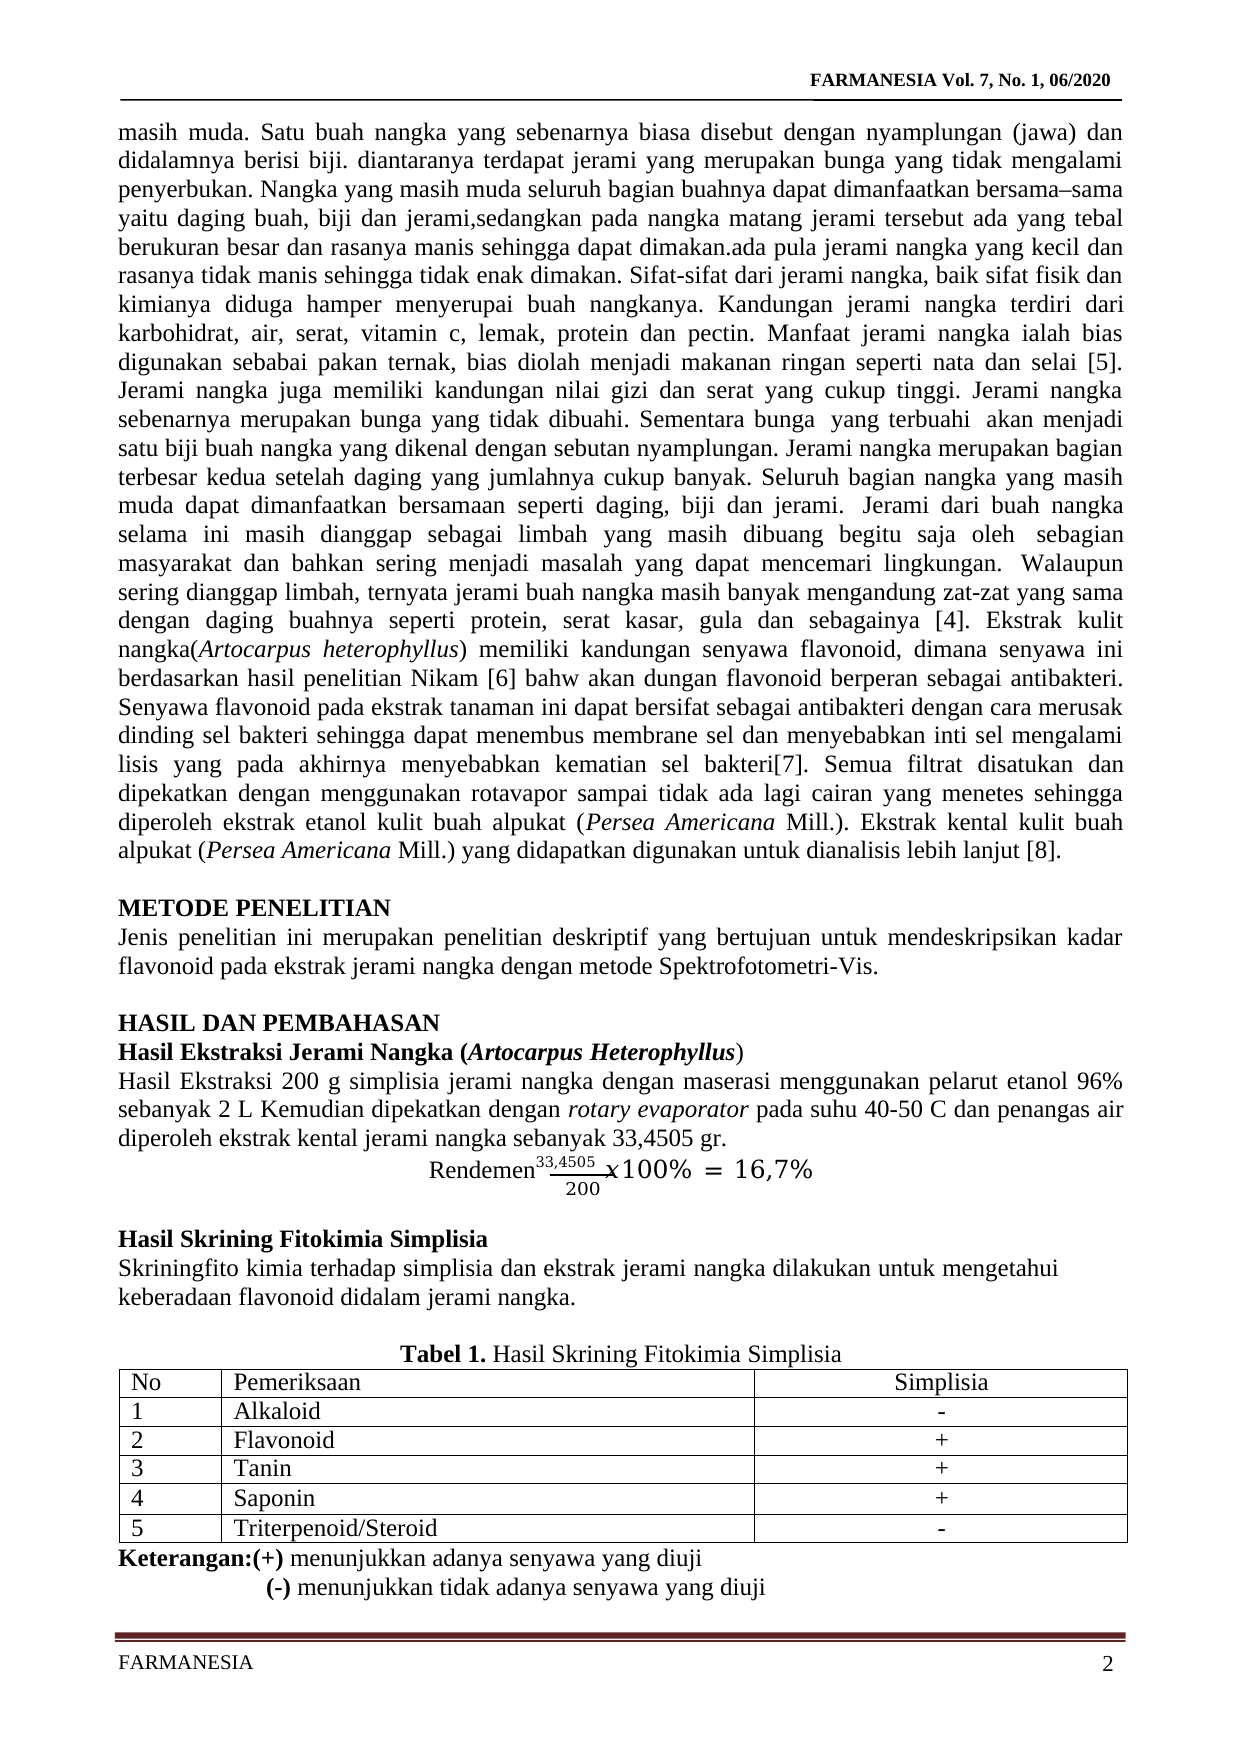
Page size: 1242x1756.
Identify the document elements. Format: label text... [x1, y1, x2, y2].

text Keterangan:(+) menunjukkan adanya senyawa yang diuji [118, 1543, 1142, 1572]
subtitle Hasil Skrining Fitokimia Simplisia [118, 1224, 1142, 1253]
table_cell + [755, 1456, 1127, 1483]
table_cell + [755, 1427, 1127, 1454]
table_cell Flavonoid [222, 1427, 754, 1454]
table_cell 2 [120, 1427, 221, 1454]
text Rendemen33,4505 𝑥100% = 16,7% [122, 1158, 1120, 1183]
text (-) menunjukkan tidak adanya senyawa yang diuji [266, 1572, 1142, 1601]
table_cell Triterpenoid/Steroid [222, 1515, 754, 1542]
table_cell Saponin [222, 1484, 754, 1513]
text Jenis penelitian ini merupakan penelitian deskriptif yang bertujuan untuk mendeskripsikan kadar flavonoid pada ekstrak jerami nangka dengan metode Spektrofotometri-Vis. [118, 922, 1124, 979]
table_cell + [755, 1484, 1127, 1513]
table_cell 5 [120, 1515, 221, 1542]
table_cell Alkaloid [222, 1398, 754, 1426]
table_header No [120, 1370, 221, 1397]
text Hasil Ekstraksi 200 g simplisia jerami nangka dengan maserasi menggunakan pelarut etanol 96% sebanyak 2 L Kemudian dipekatkan dengan rotary evaporator pada suhu 40-50 C dan penangas air diperoleh ekstrak kental jerami nangka sebanyak 33,4505 gr. [118, 1066, 1124, 1152]
text masih muda. Satu buah nangka yang sebenarnya biasa disebut dengan nyamplungan (jawa) dan didalamnya berisi biji. diantaranya terdapat jerami yang merupakan bunga yang tidak mengalami penyerbukan. Nangka yang masih muda seluruh bagian buahnya dapat dimanfaatkan bersama–sama yaitu daging buah, biji dan jerami,sedangkan pada nangka matang jerami tersebut ada yang tebal berukuran besar dan rasanya manis sehingga dapat dimakan.ada pula jerami nangka yang kecil dan rasanya tidak manis sehingga tidak enak dimakan. Sifat-sifat dari jerami nangka, baik sifat fisik dan kimianya diduga hamper menyerupai buah nangkanya. Kandungan jerami nangka terdiri dari karbohidrat, air, serat, vitamin c, lemak, protein dan pectin. Manfaat jerami nangka ialah bias digunakan sebabai pakan ternak, bias diolah menjadi makanan ringan seperti nata dan selai [5]. Jerami nangka juga memiliki kandungan nilai gizi dan serat yang cukup tinggi. Jerami nangka sebenarnya merupakan bunga yang tidak dibuahi. Sementara bunga yang terbuahi akan menjadi satu biji buah nangka yang dikenal dengan sebutan nyamplungan. Jerami nangka merupakan bagian terbesar kedua setelah daging yang jumlahnya cukup banyak. Seluruh bagian nangka yang masih muda dapat dimanfaatkan bersamaan seperti daging, biji dan jerami. Jerami dari buah nangka selama ini masih dianggap sebagai limbah yang masih dibuang begitu saja oleh sebagian masyarakat dan bahkan sering menjadi masalah yang dapat mencemari lingkungan. Walaupun sering dianggap limbah, ternyata jerami buah nangka masih banyak mengandung zat-zat yang sama dengan daging buahnya seperti protein, serat kasar, gula dan sebagainya [4]. Ekstrak kulit nangka(Artocarpus heterophyllus) memiliki kandungan senyawa flavonoid, dimana senyawa ini berdasarkan hasil penelitian Nikam [6] bahw akan dungan flavonoid berperan sebagai antibakteri. Senyawa flavonoid pada ekstrak tanaman ini dapat bersifat sebagai antibakteri dengan cara merusak dinding sel bakteri sehingga dapat menembus membrane sel dan menyebabkan inti sel mengalami lisis yang pada akhirnya menyebabkan kematian sel bakteri[7]. Semua filtrat disatukan dan dipekatkan dengan menggunakan rotavapor sampai tidak ada lagi cairan yang menetes sehingga diperoleh ekstrak etanol kulit buah alpukat (Persea Americana Mill.). Ekstrak kental kulit buah alpukat (Persea Americana Mill.) yang didapatkan digunakan untuk dianalisis lebih lanjut [8]. [118, 117, 1124, 864]
table_cell - [755, 1515, 1127, 1542]
table_header Pemeriksaan [222, 1370, 754, 1397]
table_cell 1 [120, 1398, 221, 1426]
table_cell Tanin [222, 1456, 754, 1483]
subtitle HASIL DAN PEMBAHASAN [118, 1009, 1142, 1037]
subtitle METODE PENELITIAN [118, 893, 1142, 922]
text Hasil Ekstraksi Jerami Nangka (Artocarpus Heterophyllus) [118, 1037, 1142, 1066]
text Tabel 1. Hasil Skrining Fitokimia Simplisia [122, 1339, 1120, 1368]
table_header Simplisia [755, 1370, 1127, 1397]
text Skriningfito kimia terhadap simplisia dan ekstrak jerami nangka dilakukan untuk mengetahui keberadaan flavonoid didalam jerami nangka. [118, 1253, 1142, 1310]
table_cell 3 [120, 1456, 221, 1483]
table_cell - [755, 1398, 1127, 1426]
table_cell 4 [120, 1484, 221, 1513]
